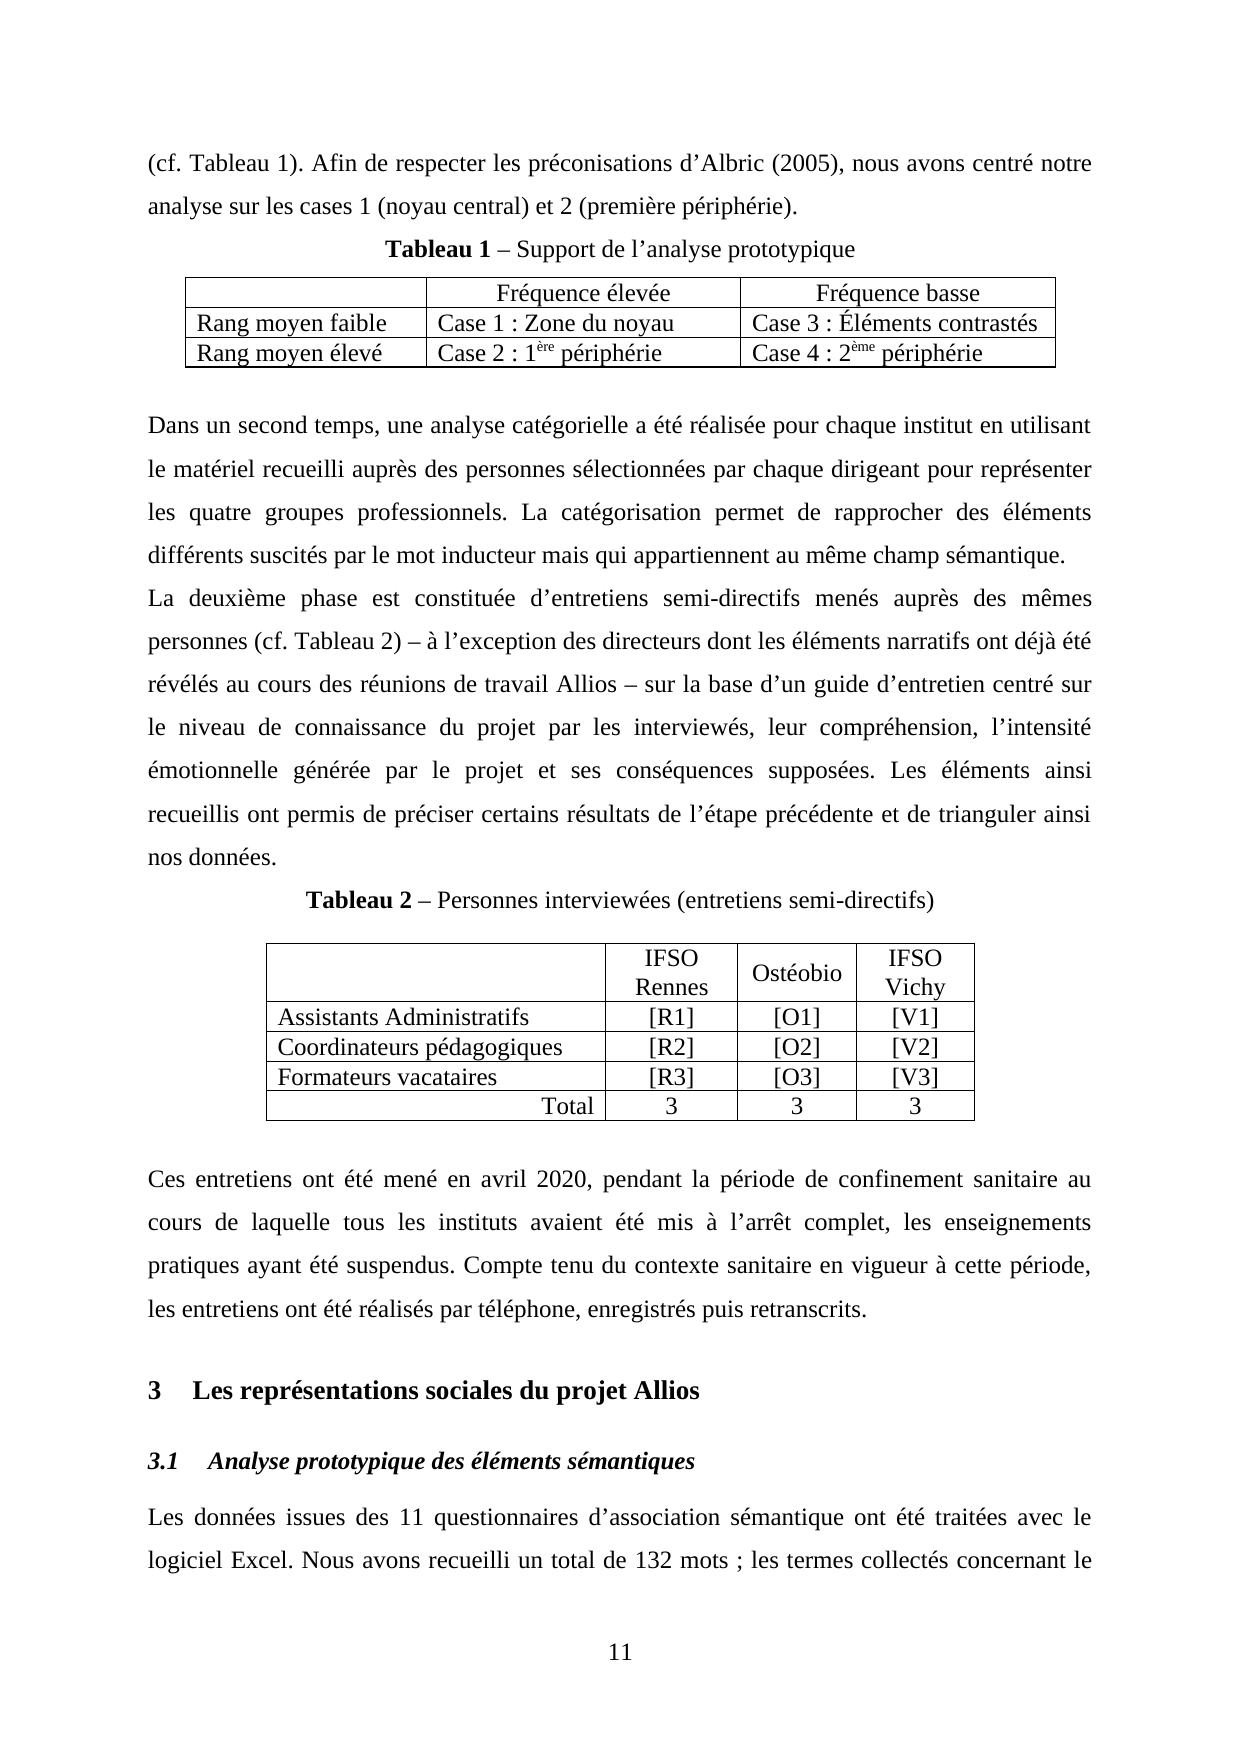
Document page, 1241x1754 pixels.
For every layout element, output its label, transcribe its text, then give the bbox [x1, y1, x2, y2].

table_cell [O3] [738, 1062, 856, 1090]
table_cell [O1] [738, 1002, 856, 1031]
text Tableau 2 – Personnes interviewées (entretiens semi-directifs) [148, 885, 1093, 914]
table_cell [V3] [857, 1062, 974, 1090]
table_cell Rang moyen élevé [186, 338, 426, 366]
table_cell [R3] [606, 1062, 737, 1090]
table_cell Coordinateurs pédagogiques [267, 1032, 605, 1061]
table_cell Assistants Administratifs [267, 1002, 605, 1031]
table_header Ostéobio [738, 944, 856, 1001]
table_header Fréquence basse [741, 278, 1055, 307]
subtitle Les représentations sociales du projet Allios [148, 1374, 1093, 1405]
table_cell Case 4 : 2ème périphérie [741, 338, 1055, 366]
table_cell 3 [606, 1091, 737, 1120]
table_cell Case 2 : 1ère périphérie [427, 338, 740, 366]
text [148, 1502, 1093, 1573]
text Tableau 1 – Support de l’analyse prototypique [148, 234, 1093, 263]
table_header IFSO Rennes [606, 944, 737, 1001]
table_cell [O2] [738, 1032, 856, 1061]
table_cell Formateurs vacataires [267, 1062, 605, 1090]
table_cell Total [267, 1091, 605, 1120]
table_cell 3 [857, 1091, 974, 1120]
table_cell 3 [738, 1091, 856, 1120]
table_cell Case 1 : Zone du noyau [427, 308, 740, 337]
table_cell Rang moyen faible [186, 308, 426, 337]
table_header [267, 944, 605, 1001]
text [148, 148, 1093, 219]
table_cell [V1] [857, 1002, 974, 1031]
table_cell Case 3 : Éléments contrastés [741, 308, 1055, 337]
text La deuxième phase est constituée d’entretiens semi-directifs menés auprès des mêmes personnes (cf. Tableau 2) – à l’exception des directeurs dont les éléments narratifs ont déjà été révélés au cours des réunions de travail Allios – sur la base d’un guide d’entretien centré sur le niveau de connaissance du projet par les interviewés, leur compréhension, l’intensité émotionnelle générée par le projet et ses conséquences supposées. Les éléments ainsi recueillis ont permis de préciser certains résultats de l’étape précédente et de trianguler ainsi nos données. [148, 583, 1093, 871]
table_cell [R2] [606, 1032, 737, 1061]
table_header [186, 278, 426, 307]
text Dans un second temps, une analyse catégorielle a été réalisée pour chaque institut en utilisant le matériel recueilli auprès des personnes sélectionnées par chaque dirigeant pour représenter les quatre groupes professionnels. La catégorisation permet de rapprocher des éléments différents suscités par le mot inducteur mais qui appartiennent au même champ sémantique. [148, 411, 1093, 569]
text Ces entretiens ont été mené en avril 2020, pendant la période de confinement sanitaire au cours de laquelle tous les instituts avaient été mis à l’arrêt complet, les enseignements pratiques ayant été suspendus. Compte tenu du contexte sanitaire en vigueur à cette période, les entretiens ont été réalisés par téléphone, enregistrés puis retranscrits. [148, 1164, 1093, 1322]
table_cell [R1] [606, 1002, 737, 1031]
subtitle Analyse prototypique des éléments sémantiques [148, 1446, 1093, 1475]
table_header Fréquence élevée [427, 278, 740, 307]
table_header IFSO Vichy [857, 944, 974, 1001]
table_cell [V2] [857, 1032, 974, 1061]
